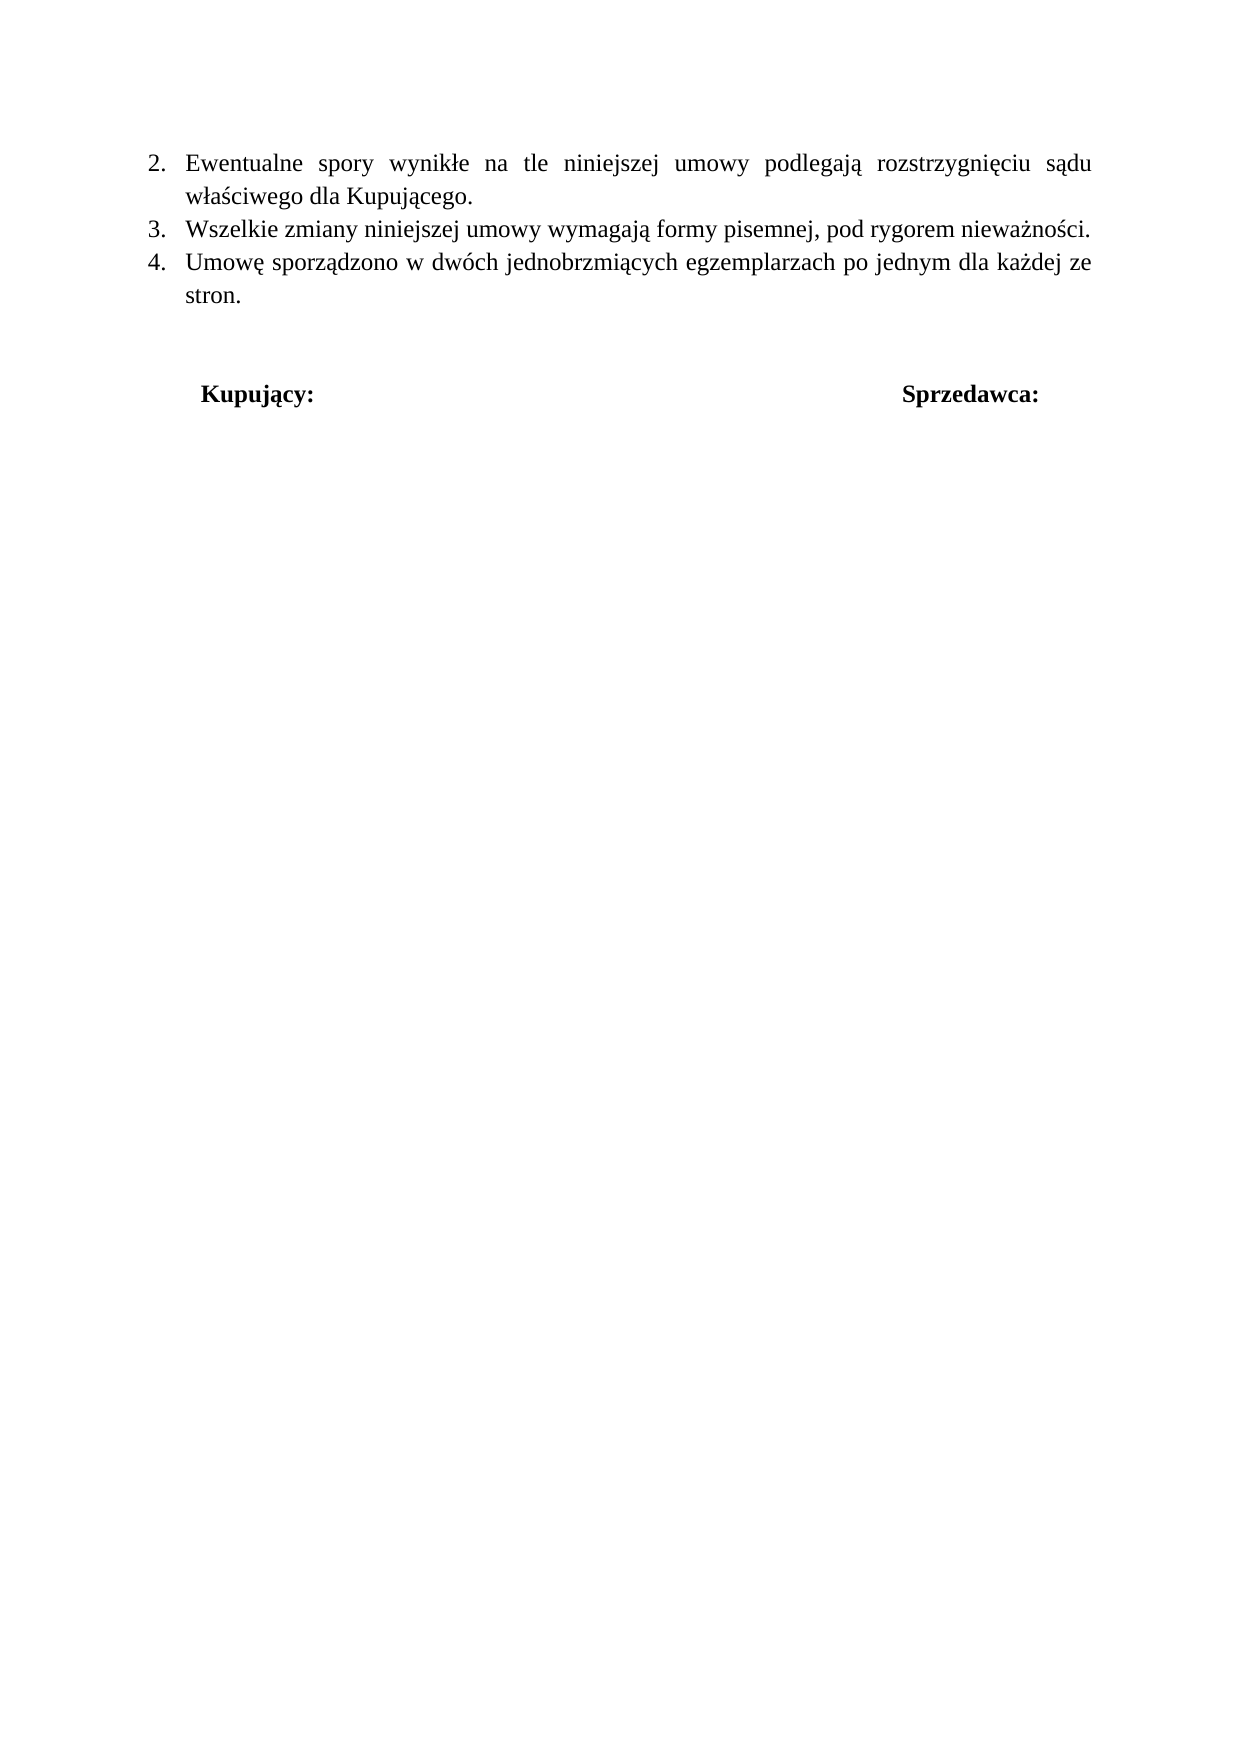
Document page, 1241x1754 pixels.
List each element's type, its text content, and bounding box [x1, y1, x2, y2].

text Kupujący: Sprzedawca: [148, 379, 1092, 408]
list Ewentualne spory wynikłe na tle niniejszej umowy podlegają rozstrzygnięciu sądu właściwego dla Kupującego. [148, 148, 1092, 209]
list Umowę sporządzono w dwóch jednobrzmiących egzemplarzach po jednym dla każdej ze stron. [148, 247, 1092, 308]
list Wszelkie zmiany niniejszej umowy wymagają formy pisemnej, pod rygorem nieważności. [148, 214, 1092, 242]
